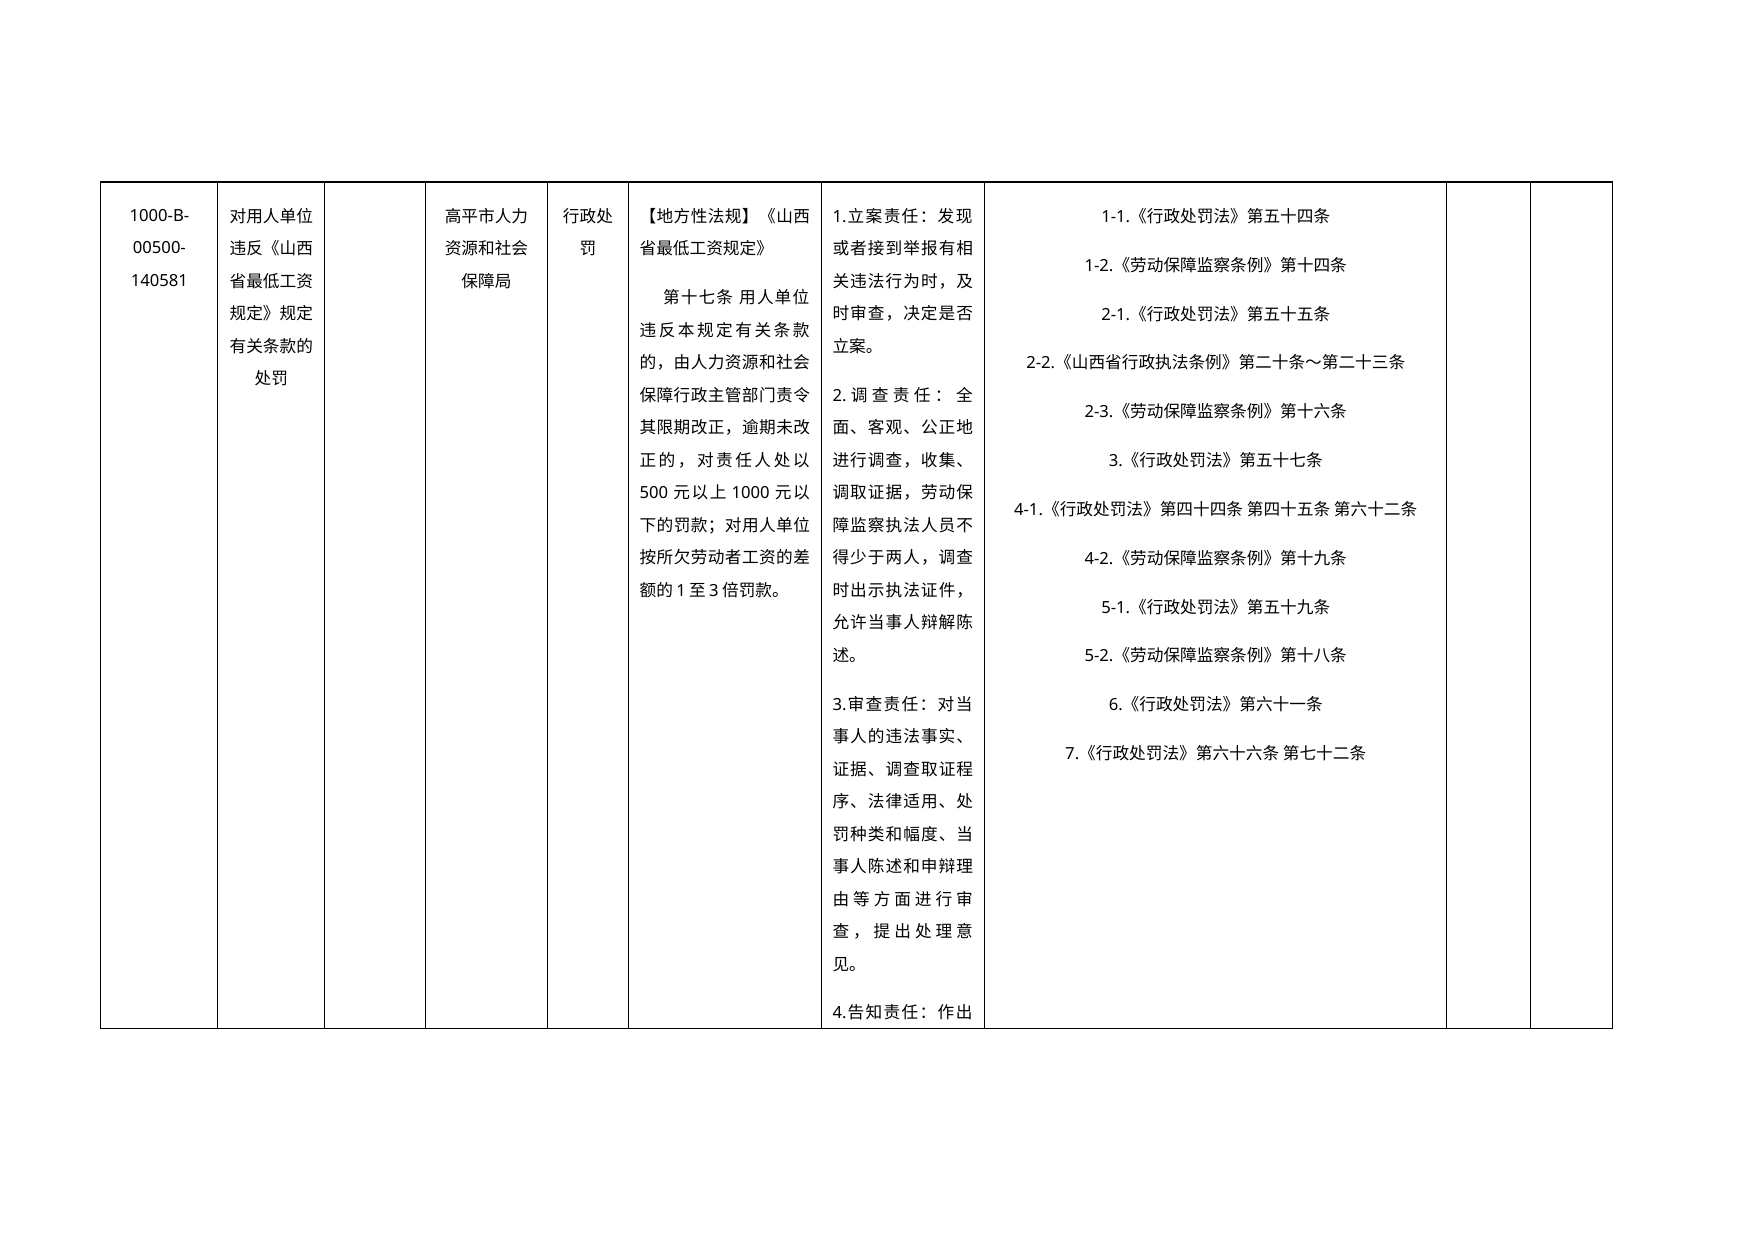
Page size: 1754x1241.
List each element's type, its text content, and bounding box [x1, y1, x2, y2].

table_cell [218, 183, 324, 1028]
table_cell 高平市人力资源和社会保障局 [426, 183, 547, 1028]
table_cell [822, 183, 984, 1028]
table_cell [629, 183, 821, 1028]
table_cell [1531, 183, 1612, 1028]
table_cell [985, 183, 1446, 1028]
table_cell [1447, 183, 1530, 1028]
table_cell 1000-B-00500-140581 [101, 183, 217, 1028]
table_cell 行政处罚 [548, 183, 628, 1028]
table_cell [325, 183, 425, 1028]
